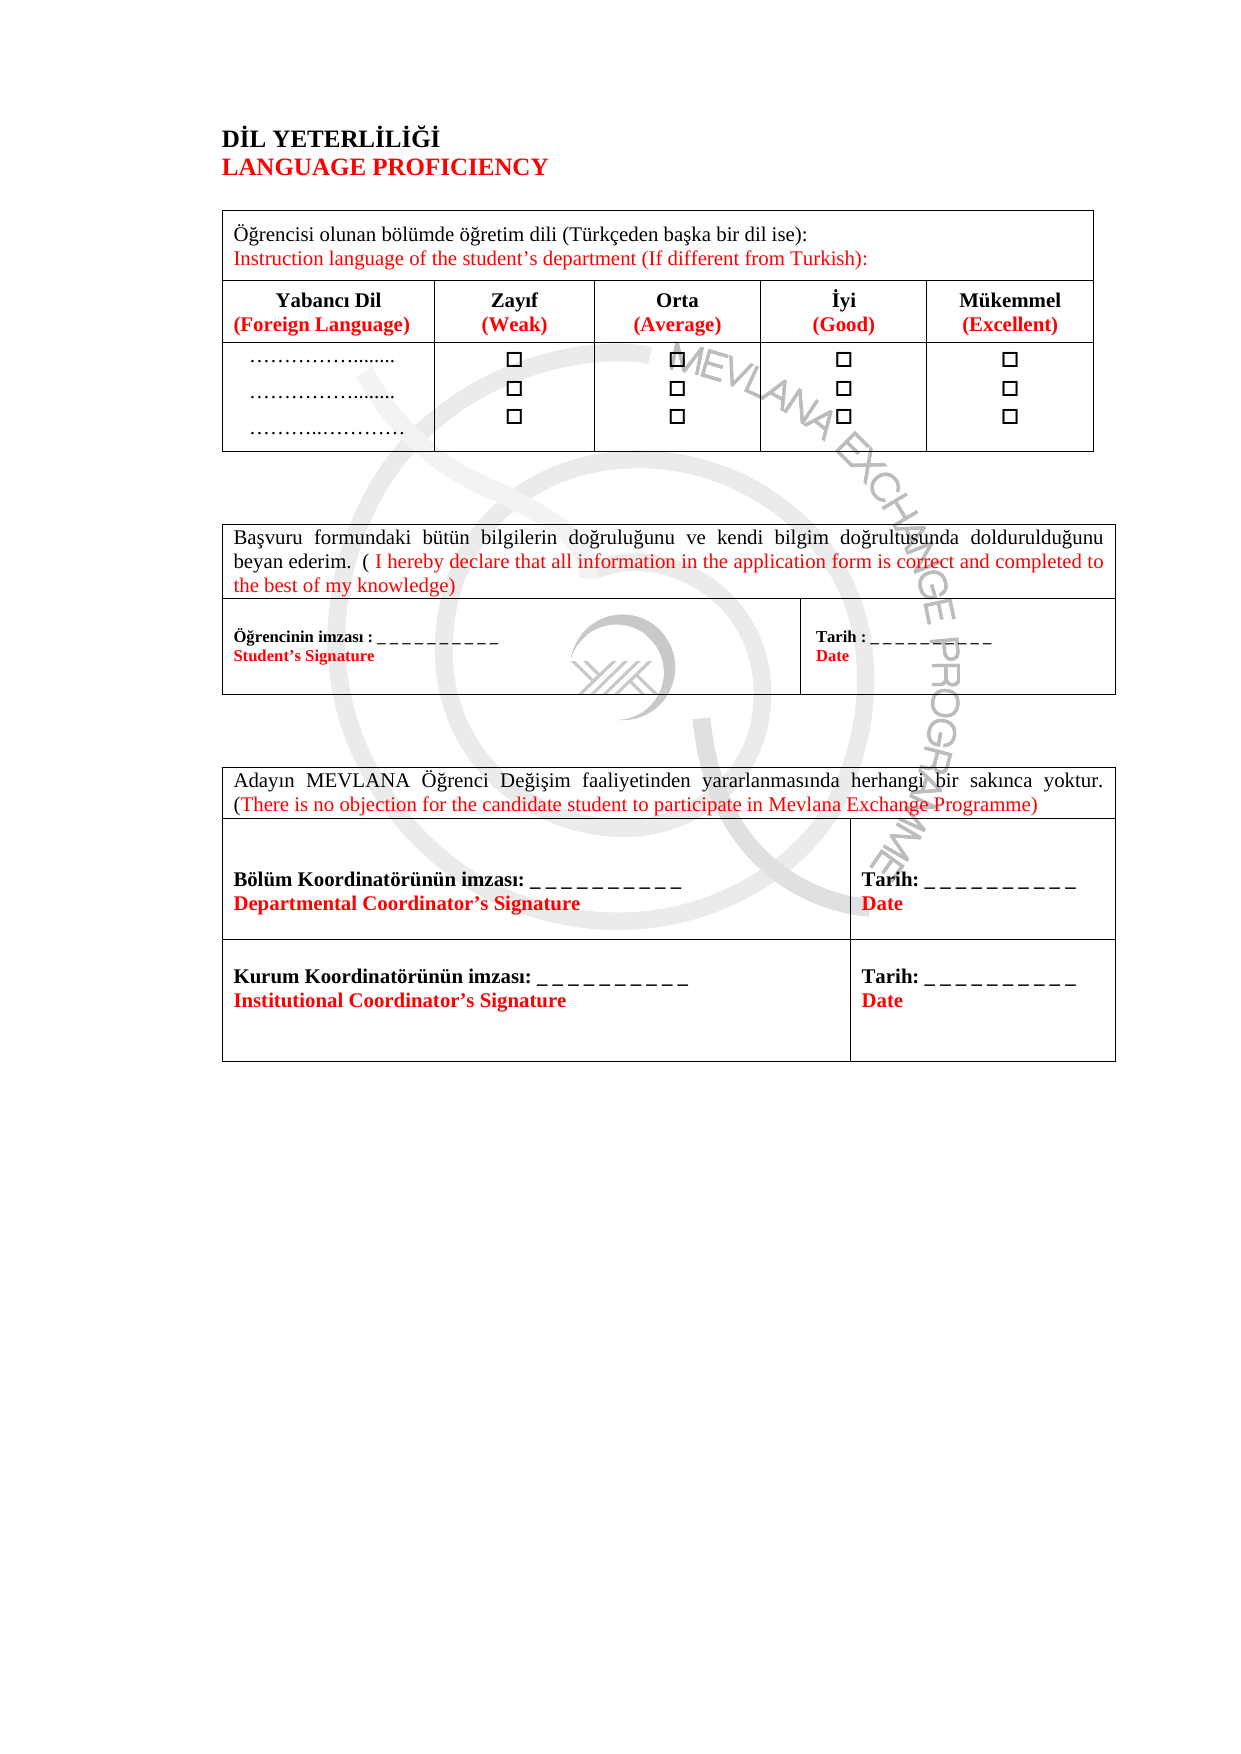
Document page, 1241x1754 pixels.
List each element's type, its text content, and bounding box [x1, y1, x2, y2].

picture [327, 695, 960, 767]
table_cell Bölüm Koordinatörünün imzası: _ _ _ _ _ _ _ _ _ _ Departmental Coordinator’s Signature [223, 819, 850, 939]
table_cell Öğrencinin imzası : _ _ _ _ _ _ _ _ _ _ Student’s Signature [223, 599, 800, 694]
table_cell Yabancı Dil (Foreign Language) [223, 281, 434, 342]
table_cell Tarih : _ _ _ _ _ _ _ _ _ _ Date [801, 599, 1115, 694]
table_cell Mükemmel (Excellent) [927, 281, 1093, 342]
table_cell Tarih: _ _ _ _ _ _ _ _ _ _ Date [851, 940, 1115, 1061]
picture [327, 452, 960, 524]
table_cell [927, 343, 1093, 451]
table_header Öğrencisi olunan bölümde öğretim dili (Türkçeden başka bir dil ise): Instruction language of the student’s department (If different from Turkish): [223, 211, 1093, 280]
table_cell Orta (Average) [595, 281, 760, 342]
table_cell İyi (Good) [761, 281, 926, 342]
table_header Başvuru formundaki bütün bilgilerin doğruluğunu ve kendi bilgim doğrultusunda doldurulduğunu beyan ederim. ( I hereby declare that all information in the application form is correct and completed to the best of my knowledge) [223, 525, 1115, 597]
text DİL YETERLİLİĞİ LANGUAGE PROFICIENCY [222, 124, 1093, 181]
table_cell [761, 343, 926, 451]
table_cell [595, 343, 760, 451]
table_cell Kurum Koordinatörünün imzası: _ _ _ _ _ _ _ _ _ _ Institutional Coordinator’s Signature [223, 940, 850, 1061]
table_header Adayın MEVLANA Öğrenci Değişim faaliyetinden yararlanmasında herhangi bir sakınca yoktur. (There is no objection for the candidate student to participate in Mevlana Exchange Programme) [223, 768, 1115, 817]
table_cell [435, 343, 594, 451]
table_cell Zayıf (Weak) [435, 281, 594, 342]
table_cell ……………........ ……………........ ………..………… [223, 343, 434, 451]
table_cell Tarih: _ _ _ _ _ _ _ _ _ _ Date [851, 819, 1115, 939]
